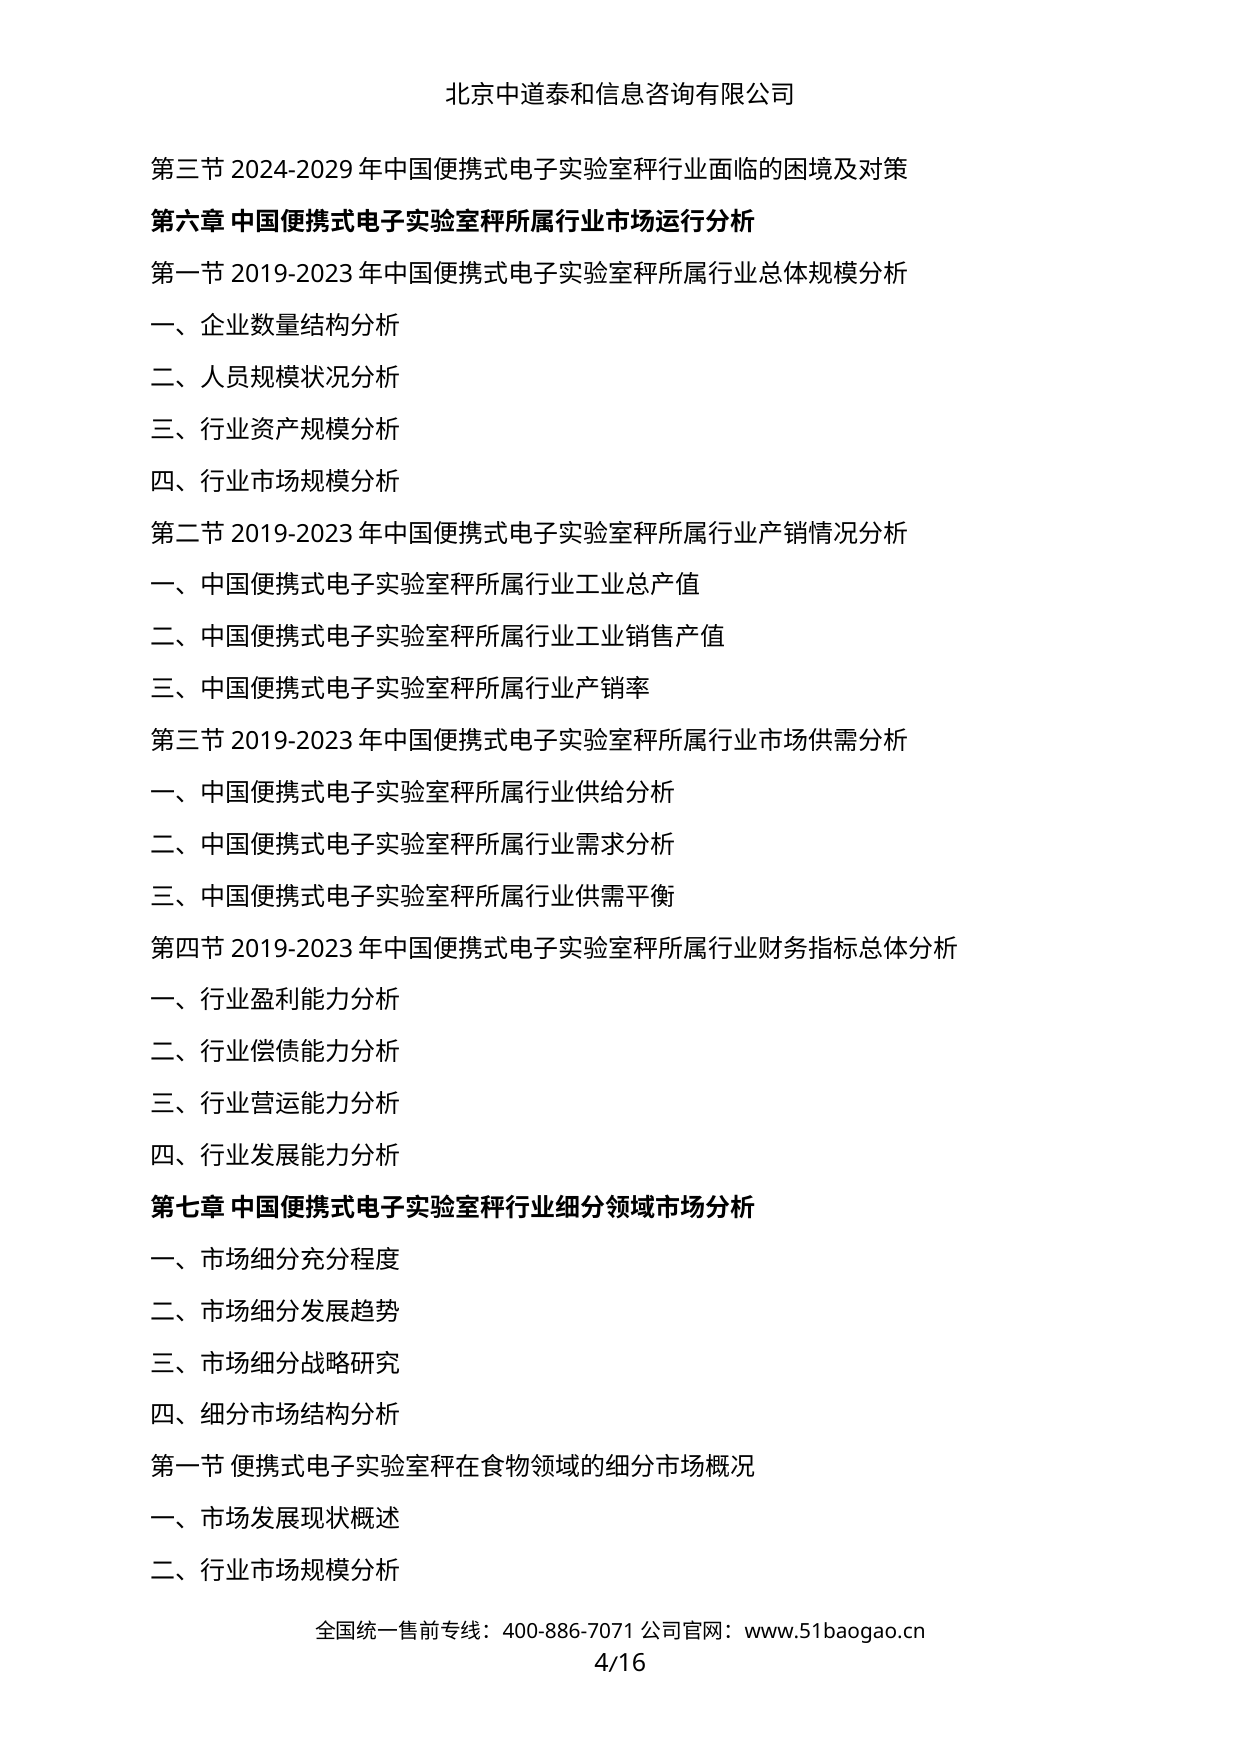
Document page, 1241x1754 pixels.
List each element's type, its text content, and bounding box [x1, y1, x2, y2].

text 三、中国便携式电子实验室秤所属行业产销率 [150, 669, 1090, 705]
text 第四节 2019-2023年中国便携式电子实验室秤所属行业财务指标总体分析 [150, 928, 1090, 964]
text 二、中国便携式电子实验室秤所属行业工业销售产值 [150, 617, 1090, 653]
text 四、行业市场规模分析 [150, 461, 1090, 497]
text 第一节 2019-2023年中国便携式电子实验室秤所属行业总体规模分析 [150, 254, 1090, 290]
text 第三节 2019-2023年中国便携式电子实验室秤所属行业市场供需分析 [150, 721, 1090, 757]
text 一、行业盈利能力分析 [150, 980, 1090, 1016]
text 第七章 中国便携式电子实验室秤行业细分领域市场分析 [150, 1187, 1090, 1224]
text 三、行业营运能力分析 [150, 1084, 1090, 1120]
text 二、市场细分发展趋势 [150, 1291, 1090, 1327]
text 三、中国便携式电子实验室秤所属行业供需平衡 [150, 876, 1090, 912]
text 二、中国便携式电子实验室秤所属行业需求分析 [150, 824, 1090, 861]
text 一、中国便携式电子实验室秤所属行业供给分析 [150, 772, 1090, 809]
text 第六章 中国便携式电子实验室秤所属行业市场运行分析 [150, 202, 1090, 238]
text 二、行业偿债能力分析 [150, 1032, 1090, 1068]
text 四、行业发展能力分析 [150, 1136, 1090, 1172]
text 第一节 便携式电子实验室秤在食物领域的细分市场概况 [150, 1447, 1090, 1483]
text 一、市场发展现状概述 [150, 1499, 1090, 1535]
text 一、中国便携式电子实验室秤所属行业工业总产值 [150, 565, 1090, 601]
text 第二节 2019-2023年中国便携式电子实验室秤所属行业产销情况分析 [150, 513, 1090, 549]
text 一、企业数量结构分析 [150, 306, 1090, 342]
text 二、行业市场规模分析 [150, 1551, 1090, 1587]
text 二、人员规模状况分析 [150, 357, 1090, 394]
text 三、市场细分战略研究 [150, 1343, 1090, 1379]
text 四、细分市场结构分析 [150, 1395, 1090, 1431]
text 一、市场细分充分程度 [150, 1239, 1090, 1276]
text 第三节 2024-2029年中国便携式电子实验室秤行业面临的困境及对策 [150, 150, 1090, 186]
text 三、行业资产规模分析 [150, 409, 1090, 446]
